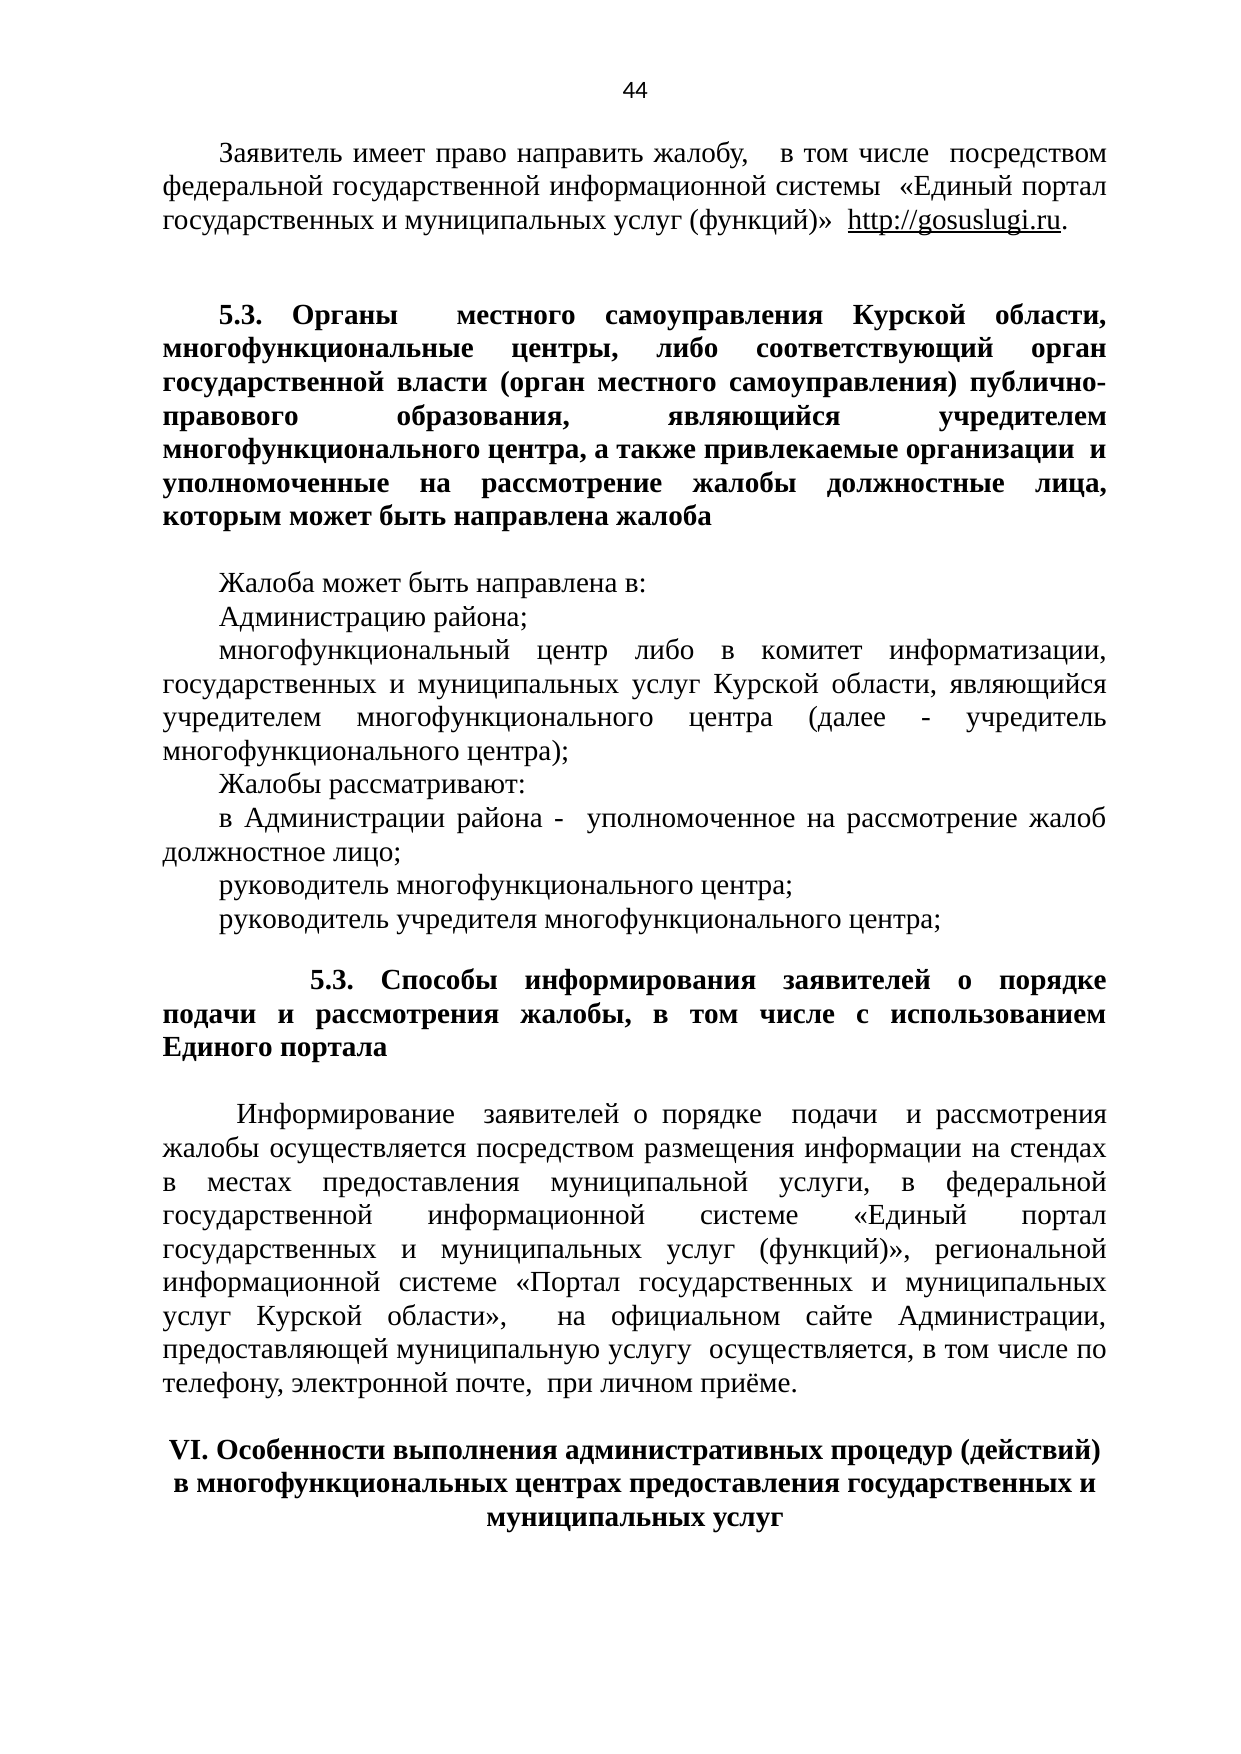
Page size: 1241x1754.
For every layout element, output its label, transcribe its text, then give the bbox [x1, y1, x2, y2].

text Заявитель имеет право направить жалобу, в том числе посредством федеральной государственной информационной системы «Единый портал государственных и муниципальных услуг (функций)» http://gosuslugi.ru. [162, 135, 1107, 236]
text VI. Особенности выполнения административных процедур (действий) в многофункциональных центрах предоставления государственных и муниципальных услуг [162, 1432, 1107, 1533]
text Жалоба может быть направлена в: [162, 565, 1107, 599]
text Жалобы рассматривают: [162, 767, 1107, 800]
text руководитель многофункционального центра; [162, 867, 1107, 901]
text 5.3. Способы информирования заявителей о порядке подачи и рассмотрения жалобы, в том числе с использованием Единого портала [162, 962, 1107, 1063]
text Информирование заявителей о порядке подачи и рассмотрения жалобы осуществляется посредством размещения информации на стендах в местах предоставления муниципальной услуги, в федеральной государственной информационной системе «Единый портал государственных и муниципальных услуг (функций)», региональной информационной системе «Портал государственных и муниципальных услуг Курской области», на официальном сайте Администрации, предоставляющей муниципальную услугу осуществляется, в том числе по телефону, электронной почте, при личном приёме. [162, 1097, 1107, 1398]
text в Администрации района - уполномоченное на рассмотрение жалоб должностное лицо; [162, 800, 1107, 867]
text Администрацию района; [162, 599, 1107, 632]
text руководитель учредителя многофункционального центра; [162, 901, 1107, 934]
text многофункциональный центр либо в комитет информатизации, государственных и муниципальных услуг Курской области, являющийся учредителем многофункционального центра (далее - учредитель многофункционального центра); [162, 632, 1107, 767]
text 5.3. Органы местного самоуправления Курской области, многофункциональные центры, либо соответствующий орган государственной власти (орган местного самоуправления) публично-правового образования, являющийся учредителем многофункционального центра, а также привлекаемые организации и уполномоченные на рассмотрение жалобы должностные лица, которым может быть направлена жалоба [162, 297, 1107, 532]
